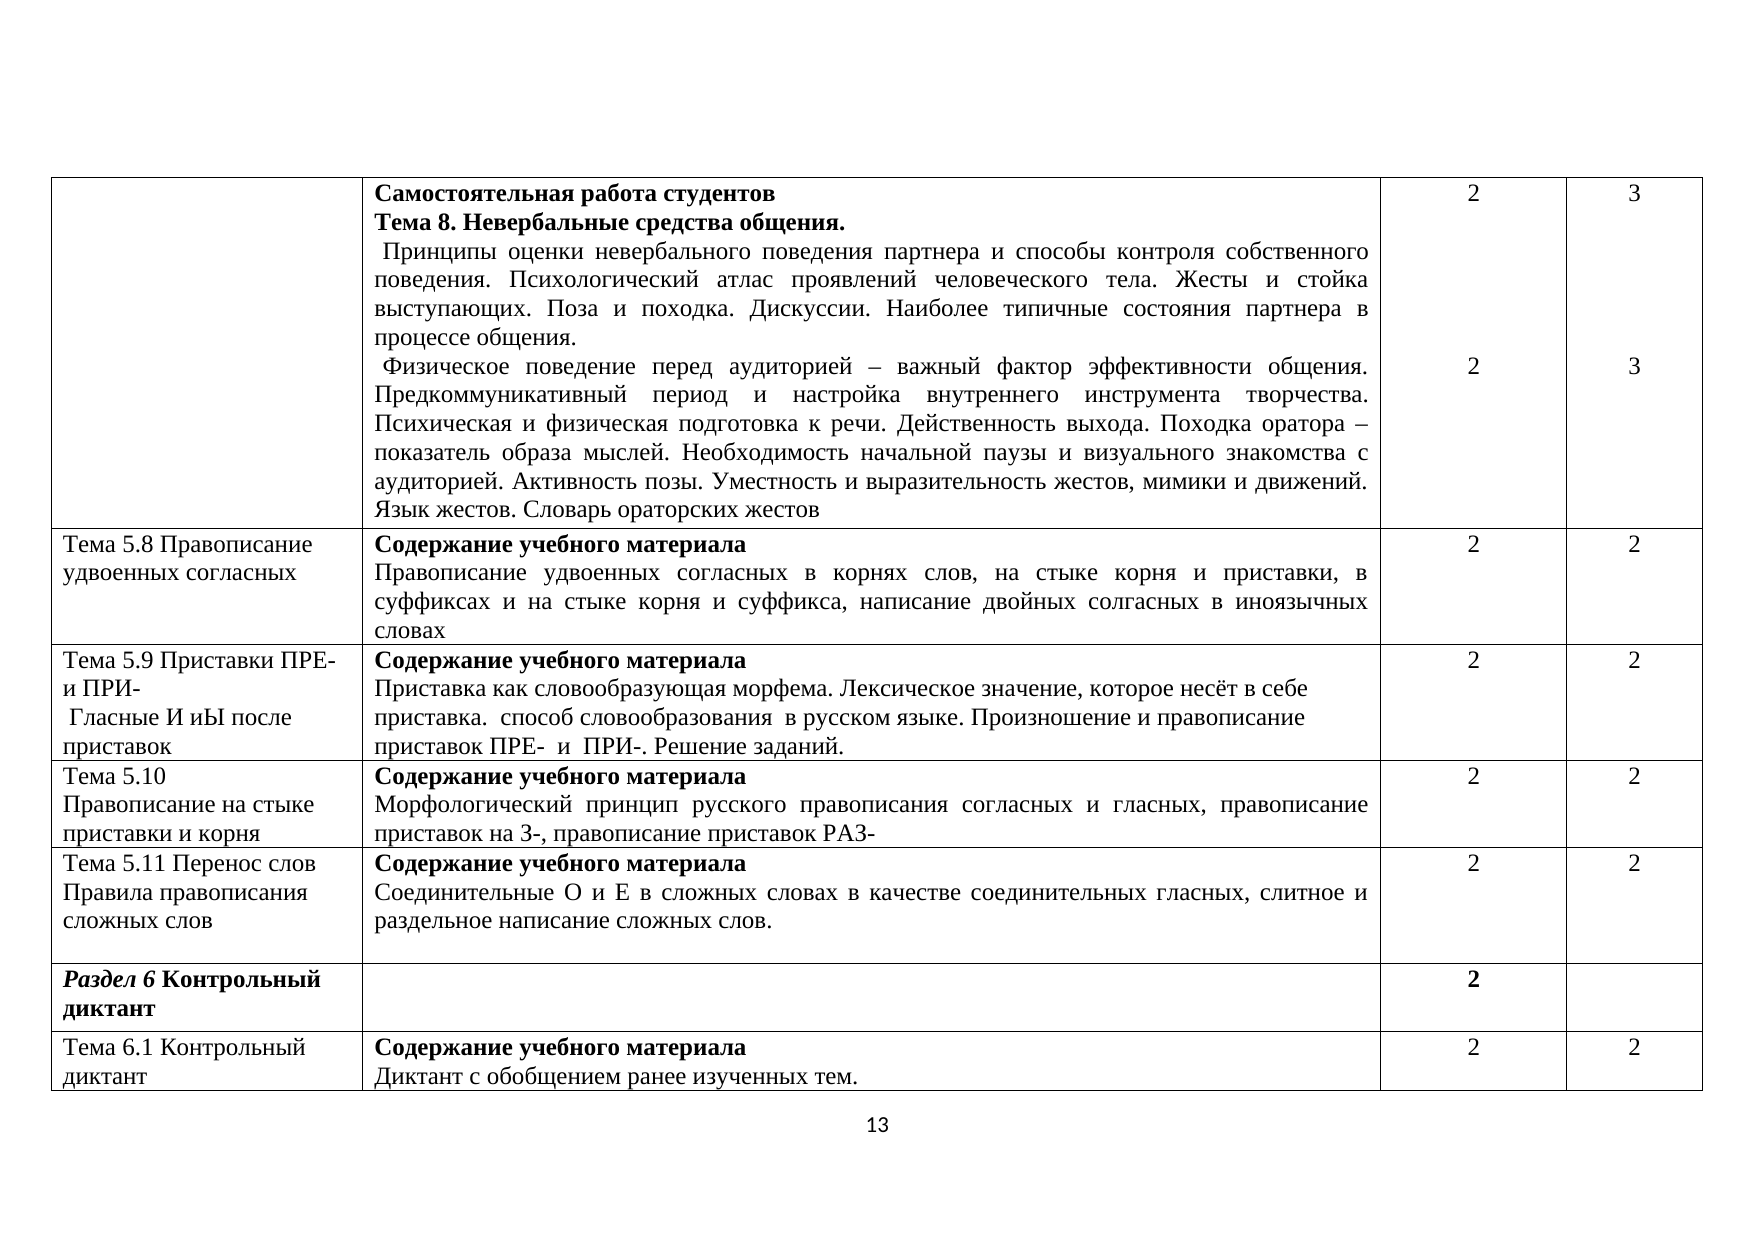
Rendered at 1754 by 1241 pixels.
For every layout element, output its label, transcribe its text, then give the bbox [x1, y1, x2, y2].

table_cell Тема 5.11 Перенос слов Правила правописания сложных слов [52, 848, 362, 963]
table_cell 2 [1381, 964, 1566, 1031]
table_cell Содержание учебного материала Диктант с обобщением ранее изученных тем. [363, 1032, 1380, 1089]
table_cell Содержание учебного материала Приставка как словообразующая морфема. Лексическое значение, которое несёт в себе приставка. способ словообразования в русском языке. Произношение и правописание приставок ПРЕ- и ПРИ-. Решение заданий. [363, 645, 1380, 760]
table_cell 2 [1567, 645, 1702, 760]
table_cell 2 [1567, 1032, 1702, 1089]
table_cell Тема 5.8 Правописание удвоенных согласных [52, 529, 362, 644]
table_cell 2 [1567, 529, 1702, 644]
table_cell 2 [1381, 761, 1566, 847]
table_cell Самостоятельная работа студентов Тема 8. Невербальные средства общения. Принципы оценки невербального поведения партнера и способы контроля собственного поведения. Психологический атлас проявлений человеческого тела. Жесты и стойка выступающих. Поза и походка. Дискуссии. Наиболее типичные состояния партнера в процессе общения. Физическое поведение перед аудиторией – важный фактор эффективности общения. Предкоммуникативный период и настройка внутреннего инструмента творчества. Психическая и физическая подготовка к речи. Действенность выхода. Походка оратора – показатель образа мыслей. Необходимость начальной паузы и визуального знакомства с аудиторией. Активность позы. Уместность и выразительность жестов, мимики и движений. Язык жестов. Словарь ораторских жестов [363, 178, 1380, 528]
table_cell Содержание учебного материала Правописание удвоенных согласных в корнях слов, на стыке корня и приставки, в суффиксах и на стыке корня и суффикса, написание двойных солгасных в иноязычных словах [363, 529, 1380, 644]
table_cell [363, 964, 1380, 1031]
table_cell Тема 5.10 Правописание на стыке приставки и корня [52, 761, 362, 847]
table_cell Тема 6.1 Контрольный диктант [52, 1032, 362, 1089]
table_cell 2 [1381, 848, 1566, 963]
table_cell 2 [1567, 761, 1702, 847]
table_cell Раздел 6 Контрольный диктант [52, 964, 362, 1031]
table_cell 2 [1381, 1032, 1566, 1089]
table_cell 2 2 [1381, 178, 1566, 528]
table_cell Содержание учебного материала Соединительные О и Е в сложных словах в качестве соединительных гласных, слитное и раздельное написание сложных слов. [363, 848, 1380, 963]
table_cell Содержание учебного материала Морфологический принцип русского правописания согласных и гласных, правописание приставок на З-, правописание приставок РАЗ- [363, 761, 1380, 847]
table_cell 3 3 [1567, 178, 1702, 528]
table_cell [52, 178, 362, 528]
table_cell 2 [1381, 529, 1566, 644]
table_cell 2 [1567, 848, 1702, 963]
table_cell 2 [1381, 645, 1566, 760]
table_cell Тема 5.9 Приставки ПРЕ- и ПРИ- Гласные И иЫ после приставок [52, 645, 362, 760]
table_cell [1567, 964, 1702, 1031]
